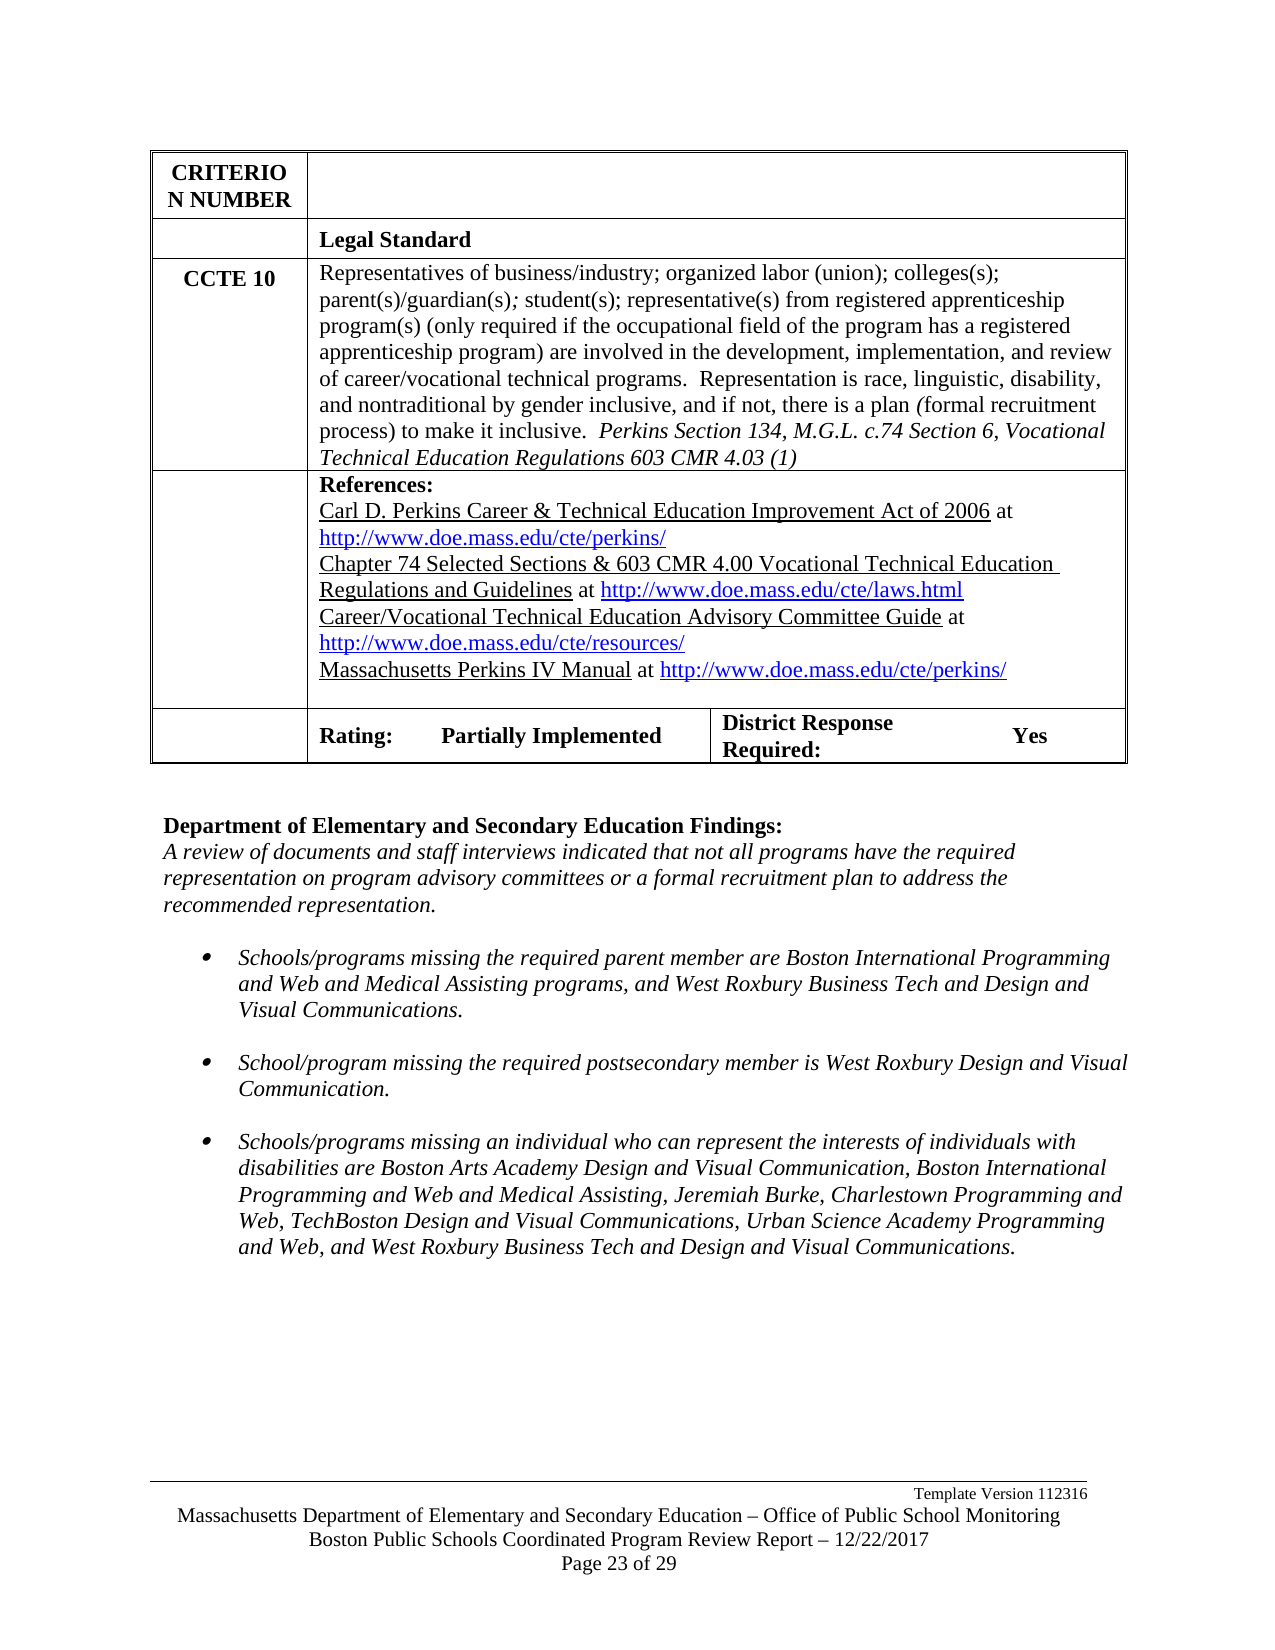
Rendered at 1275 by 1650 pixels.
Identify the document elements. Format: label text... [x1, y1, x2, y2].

table_cell [153, 471, 307, 708]
table_cell A review of documents and staff interviews indicated that not all programs have the required representation on program advisory committees or a formal recruitment plan to address the recommended representation. Schools/programs missing the required parent member are Boston International Programming and Web and Medical Assisting programs, and West Roxbury Business Tech and Design and Visual Communications. School/program missing the required postsecondary member is West Roxbury Design and Visual Communication. Schools/programs missing an individual who can represent the interests of individuals with disabilities are Boston Arts Academy Design and Visual Communication, Boston International Programming and Web and Medical Assisting, Jeremiah Burke, Charlestown Programming and Web, TechBoston Design and Visual Communications, Urban Science Academy Programming and Web, and West Roxbury Business Tech and Design and Visual Communications. [152, 838, 1155, 1260]
table_cell District Response Required: [711, 709, 1000, 762]
table_cell Yes [1000, 709, 1125, 762]
table_cell Representatives of business/industry; organized labor (union); colleges(s); parent(s)/guardian(s); student(s); representative(s) from registered apprenticeship program(s) (only required if the occupational field of the program has a registered apprenticeship program) are involved in the development, implementation, and review of career/vocational technical programs. Representation is race, linguistic, disability, and nontraditional by gender inclusive, and if not, there is a plan (formal recruitment process) to make it inclusive. Perkins Section 134, M.G.L. c.74 Section 6, Vocational Technical Education Regulations 603 CMR 4.03 (1) [308, 259, 1125, 470]
table_cell Legal Standard [308, 219, 1125, 258]
table_cell Rating: [308, 709, 429, 762]
table_cell Partially Implemented [429, 709, 710, 762]
table_cell [153, 709, 307, 762]
table_header [308, 153, 1125, 218]
table_header CRITERION NUMBER [153, 153, 307, 218]
table_cell CCTE 10 [153, 259, 307, 470]
table_cell [153, 219, 307, 258]
table_cell References: Carl D. Perkins Career & Technical Education Improvement Act of 2006 at http://www.doe.mass.edu/cte/perkins/ Chapter 74 Selected Sections & 603 CMR 4.00 Vocational Technical Education Regulations and Guidelines at http://www.doe.mass.edu/cte/laws.html Career/Vocational Technical Education Advisory Committee Guide at http://www.doe.mass.edu/cte/resources/ Massachusetts Perkins IV Manual at http://www.doe.mass.edu/cte/perkins/ [308, 471, 1125, 708]
table_header Department of Elementary and Secondary Education Findings: [152, 812, 1155, 838]
